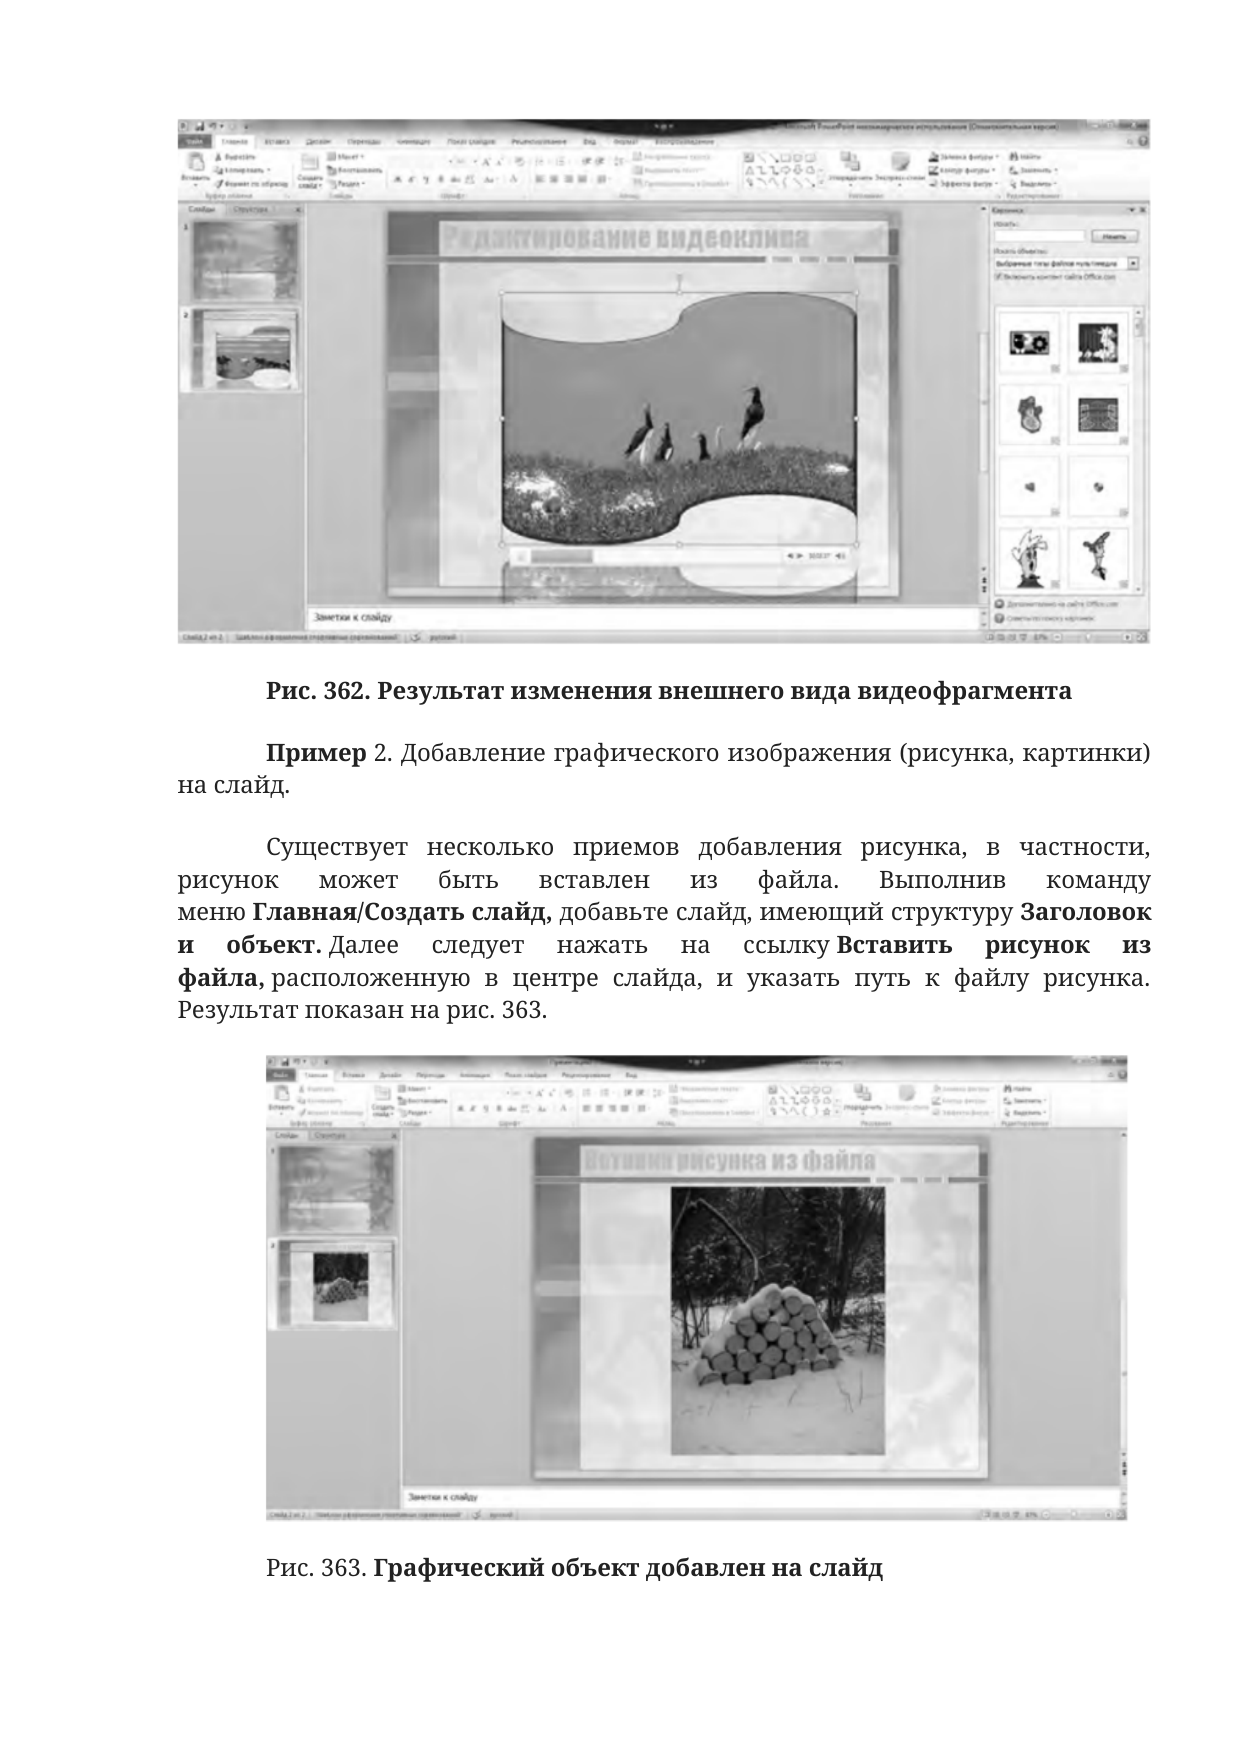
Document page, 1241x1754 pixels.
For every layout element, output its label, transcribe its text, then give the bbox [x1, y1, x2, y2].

text Рис. 362. Результат изменения внешнего вида видеофрагмента [177, 674, 1152, 706]
picture [265, 1054, 1129, 1522]
text Пример 2. Добавление графического изображения (рисунка, картинки) на слайд. [177, 736, 1152, 801]
picture [177, 118, 1152, 645]
text Рис. 363. Графический объект добавлен на слайд [177, 1551, 1152, 1584]
text Существует несколько приемов добавления рисунка, в частности, рисунок может быть вставлен из файла. Выполнив команду меню Главная/Создать слайд, добавьте слайд, имеющий структуру Заголовок и объект. Далее следует нажать на ссылку Вставить рисунок из файла, расположенную в центре слайда, и указать путь к файлу рисунка. Результат показан на рис. 363. [177, 830, 1152, 1026]
